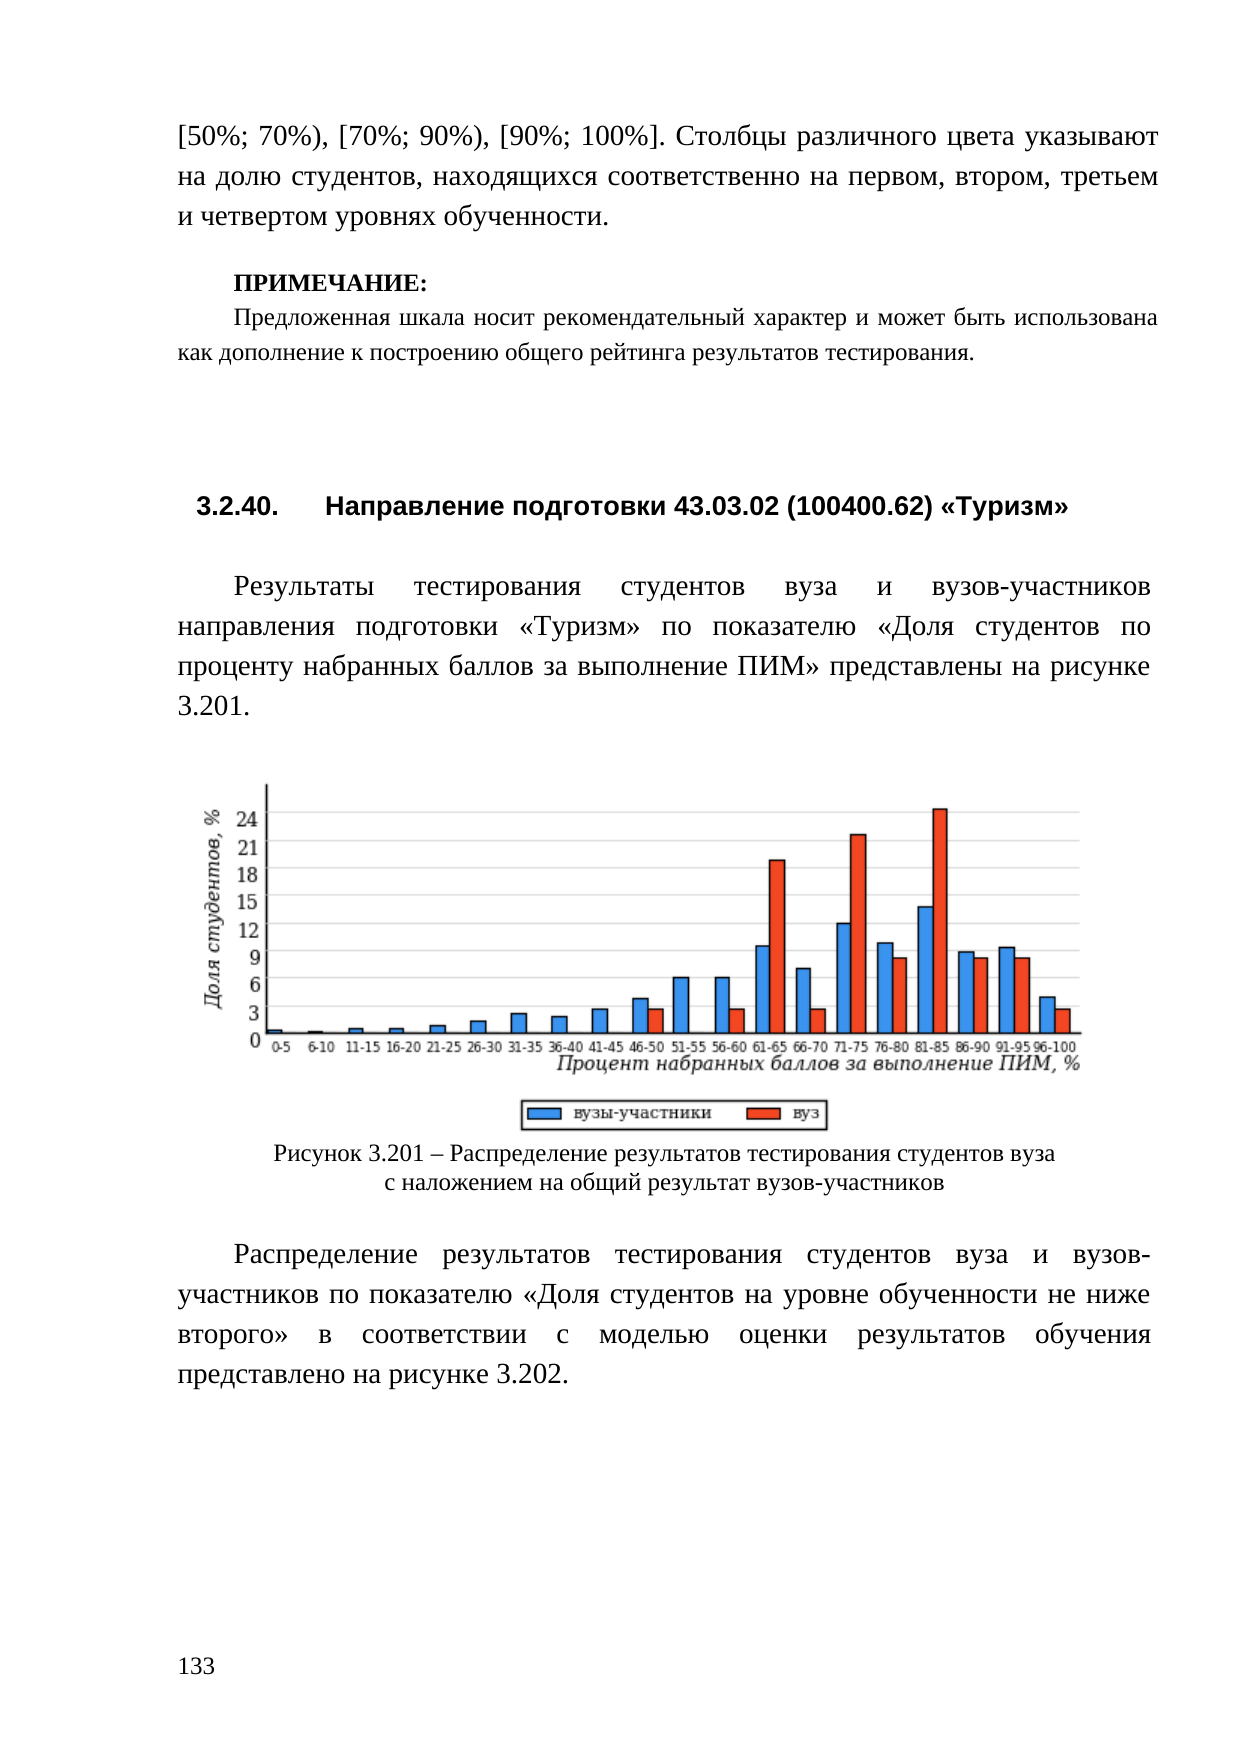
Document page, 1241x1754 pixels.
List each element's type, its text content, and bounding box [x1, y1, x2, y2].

picture [191, 763, 1137, 1138]
text ПРИМЕЧАНИЕ: [177, 268, 1159, 296]
text Распределение результатов тестирования студентов вуза и вузов-участников по показателю «Доля студентов на уровне обученности не ниже второго» в соответствии с моделью оценки результатов обучения представлено на рисунке 3.202. [177, 1236, 1152, 1390]
text Направление подготовки 43.03.02 (100400.62) «Туризм» [196, 490, 1152, 521]
text Предложенная шкала носит рекомендательный характер и может быть использована как дополнение к построению общего рейтинга результатов тестирования. [177, 302, 1159, 365]
text Результаты тестирования студентов вуза и вузов-участников направления подготовки «Туризм» по показателю «Доля студентов по проценту набранных баллов за выполнение ПИМ» представлены на рисунке 3.201. [177, 568, 1152, 722]
